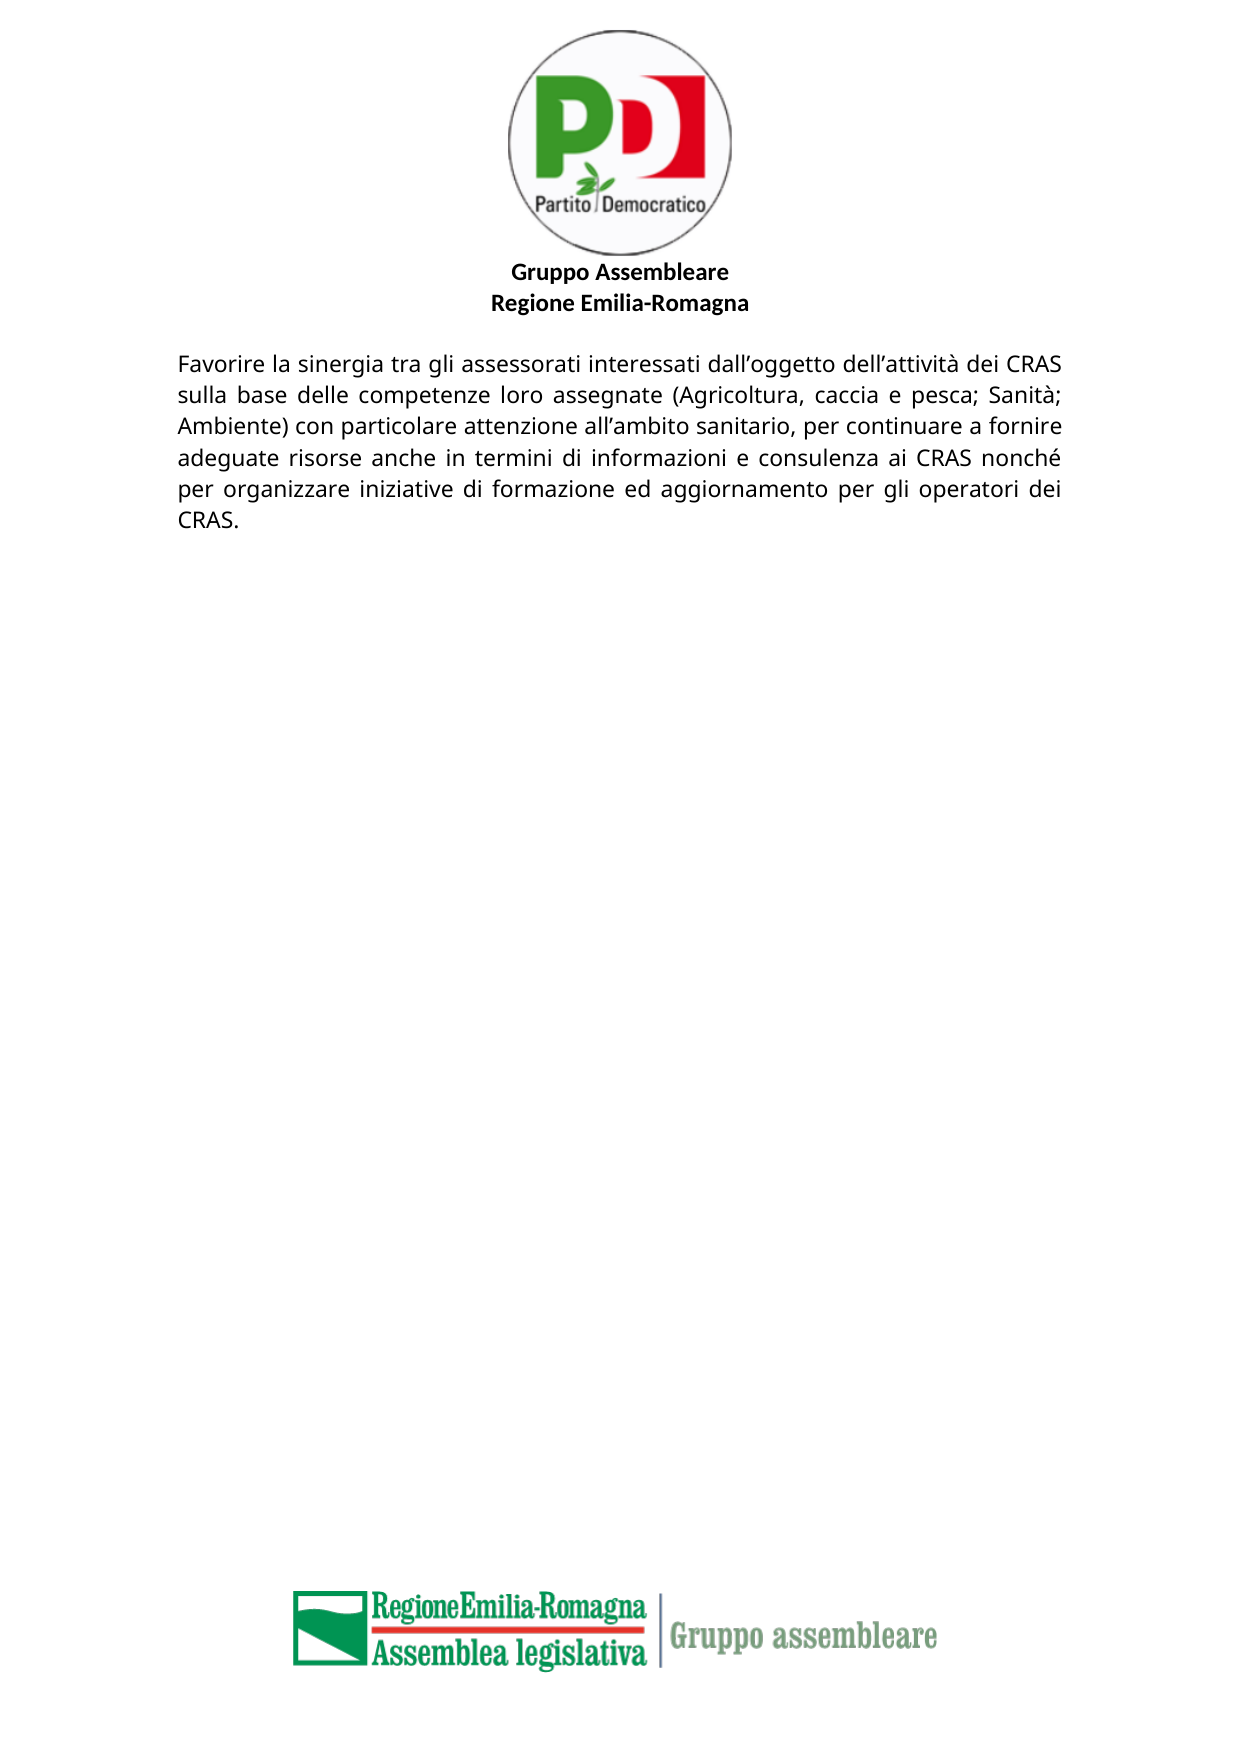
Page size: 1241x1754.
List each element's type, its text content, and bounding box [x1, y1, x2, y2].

text Favorire la sinergia tra gli assessorati interessati dall’oggetto dell’attività dei CRAS sulla base delle competenze loro assegnate (Agricoltura, caccia e pesca; Sanità; Ambiente) con particolare attenzione all’ambito sanitario, per continuare a fornire adeguate risorse anche in termini di informazioni e consulenza ai CRAS nonché per organizzare iniziative di formazione ed aggiornamento per gli operatori dei CRAS. [177, 348, 1063, 535]
picture [293, 1591, 948, 1675]
